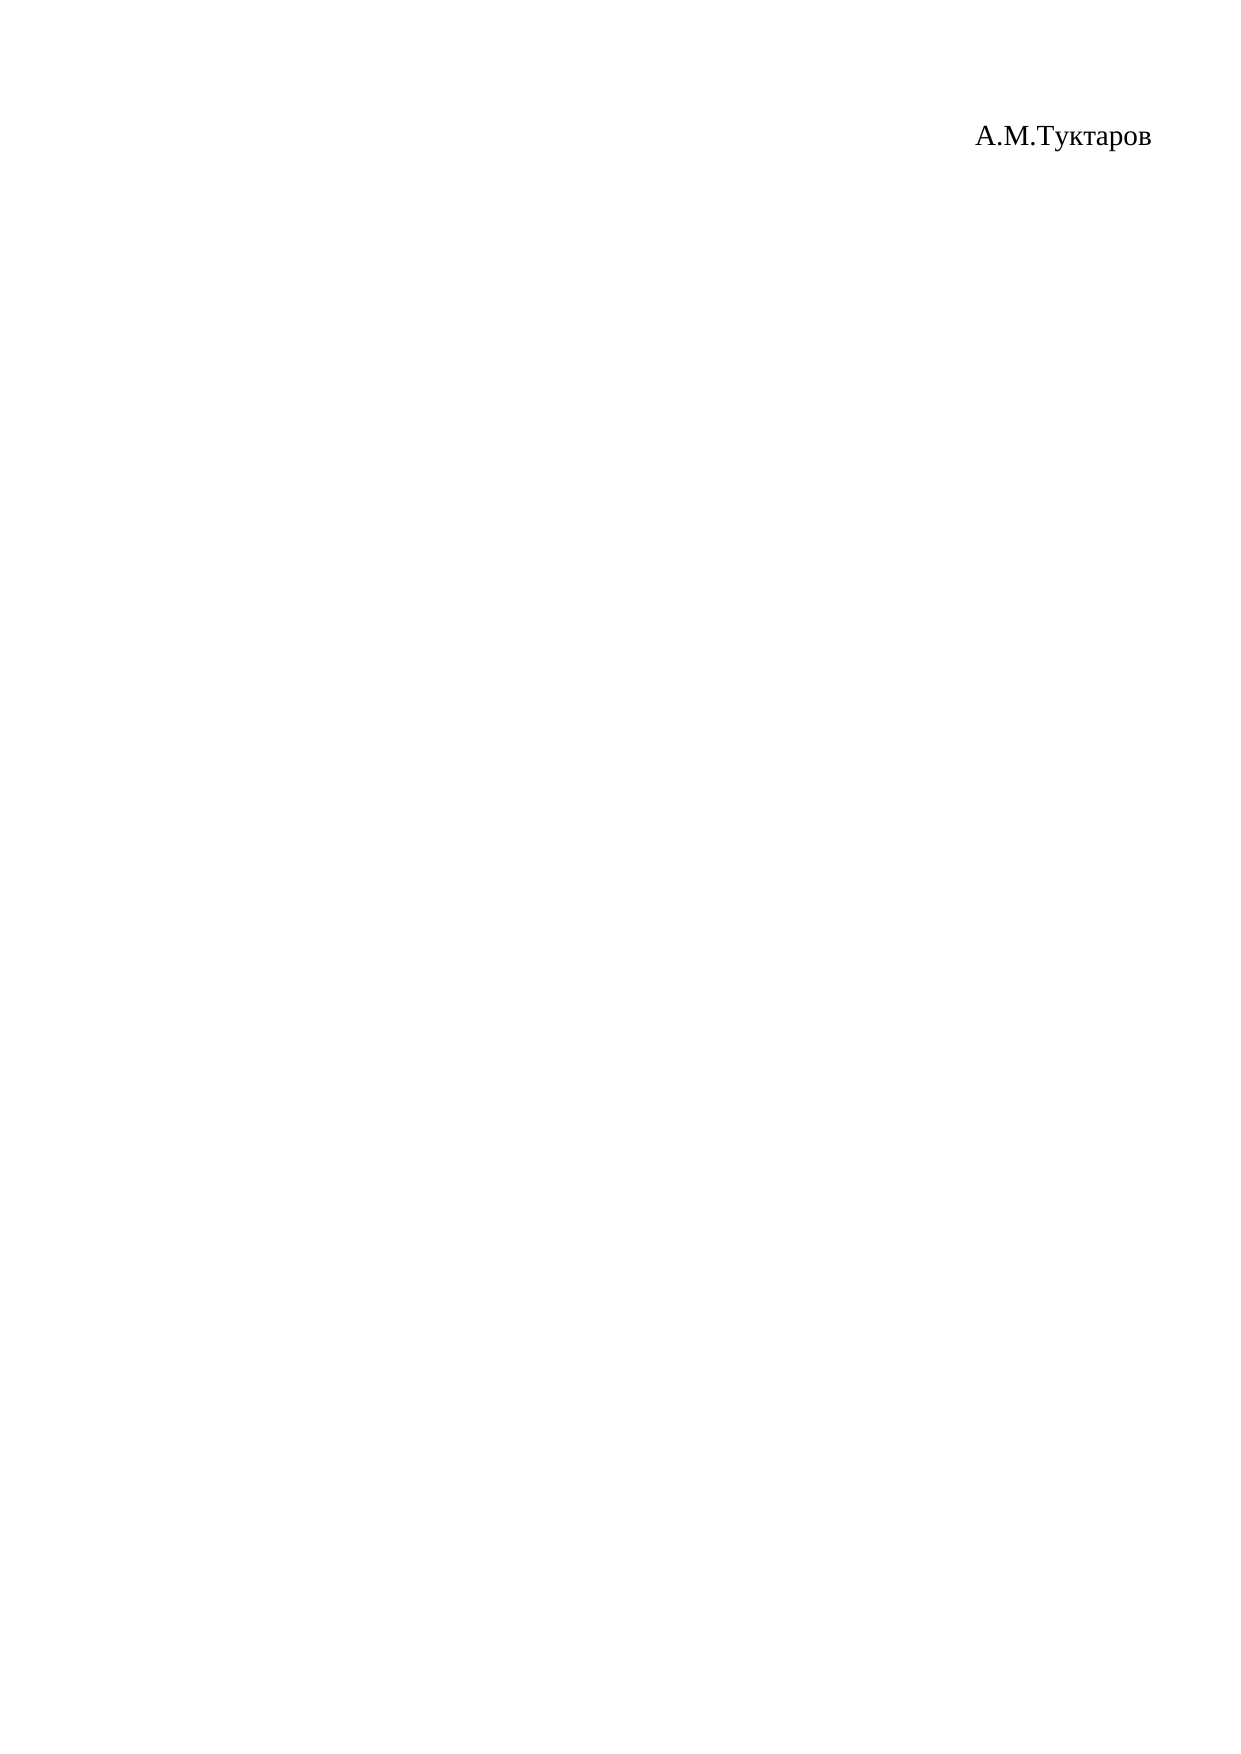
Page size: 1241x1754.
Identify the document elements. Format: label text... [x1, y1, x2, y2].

text А.М.Туктаров [177, 118, 1152, 152]
